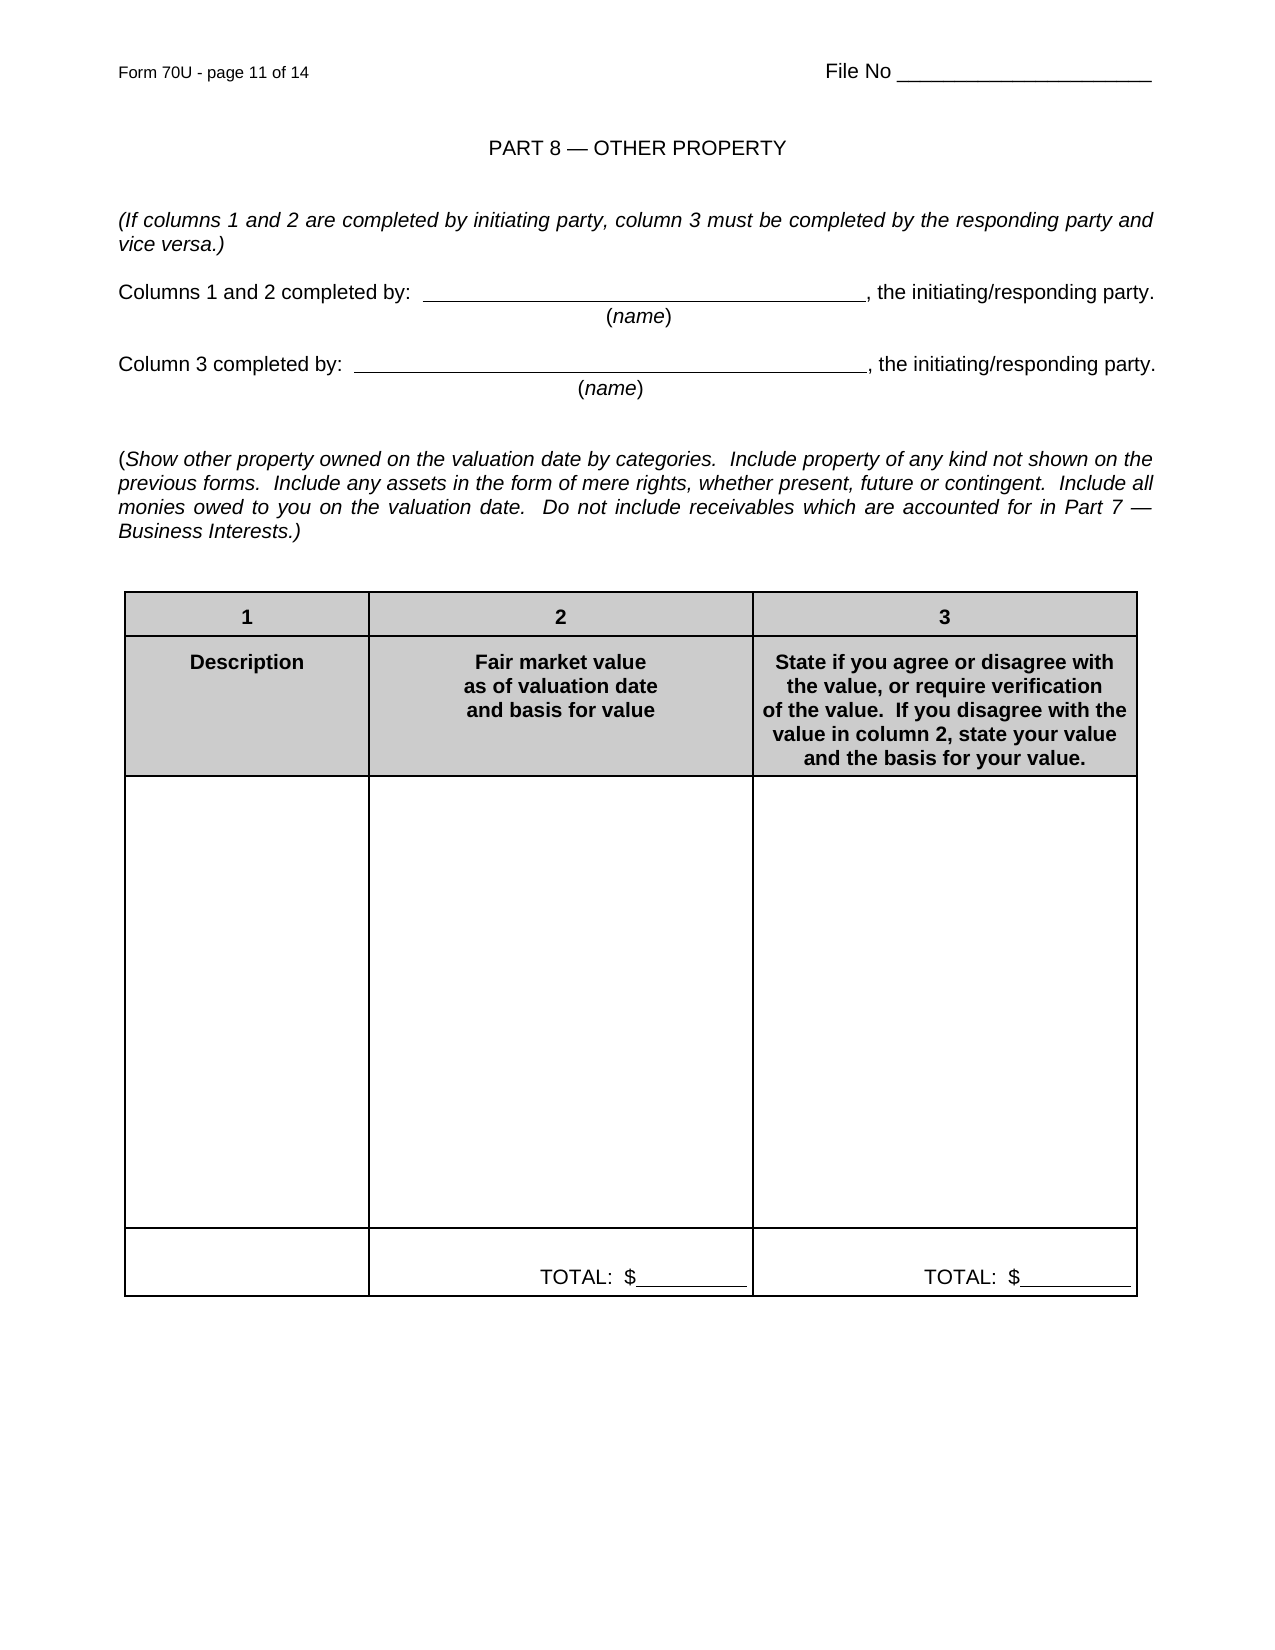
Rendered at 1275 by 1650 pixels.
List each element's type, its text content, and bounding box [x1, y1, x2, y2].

table_cell [126, 777, 368, 1227]
text (If columns 1 and 2 are completed by initiating party, column 3 must be completed by the responding party and vice versa.) [118, 208, 1157, 256]
text (name) [118, 375, 1157, 399]
table_cell Fair market value as of valuation date and basis for value [370, 637, 752, 775]
table_header 1 [126, 593, 368, 635]
table_cell State if you agree or disagree with the value, or require verification of the value. If you disagree with the value in column 2, state your value and the basis for your value. [754, 637, 1136, 775]
table_cell TOTAL: $ [370, 1229, 752, 1295]
table_header 2 [370, 593, 752, 635]
text (Show other property owned on the valuation date by categories. Include property of any kind not shown on the previous forms. Include any assets in the form of mere rights, whether present, future or contingent. Include all monies owed to you on the valuation date. Do not include receivables which are accounted for in Part 7 — Business Interests.) [118, 447, 1157, 543]
text PART 8 — OTHER PROPERTY [118, 136, 1157, 160]
table_cell [370, 777, 752, 1227]
text Column 3 completed by: , the initiating/responding party. [118, 351, 1157, 375]
text Columns 1 and 2 completed by: , the initiating/responding party. [118, 279, 1157, 303]
table_cell Description [126, 637, 368, 775]
table_header 3 [754, 593, 1136, 635]
text (name) [118, 303, 1157, 327]
table_cell [754, 777, 1136, 1227]
table_cell [126, 1229, 368, 1295]
table_cell TOTAL: $ [754, 1229, 1136, 1295]
